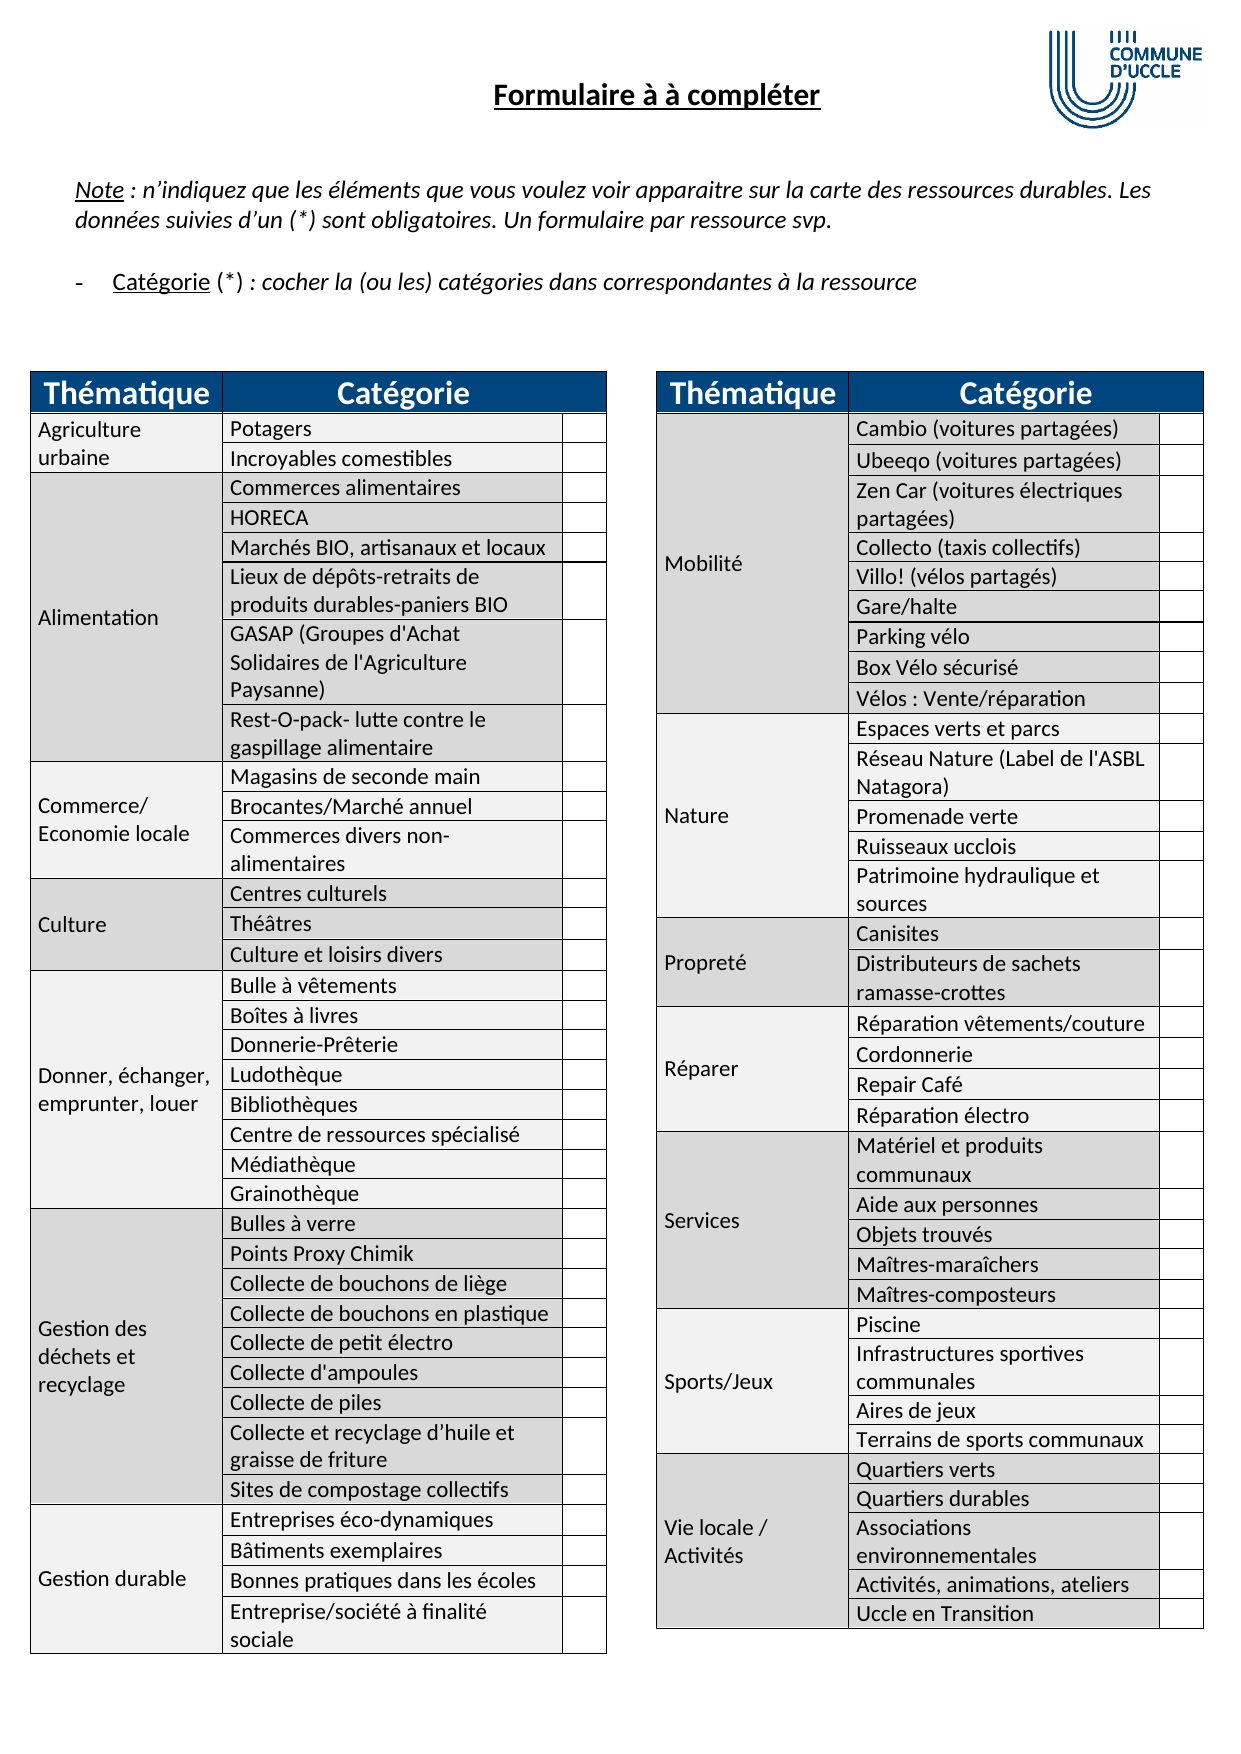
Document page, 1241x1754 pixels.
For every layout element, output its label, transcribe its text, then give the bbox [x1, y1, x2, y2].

table_cell [1160, 1599, 1203, 1627]
table_cell Villo! (vélos partagés) [849, 562, 1159, 590]
table_cell Rest-O-pack- lutte contre le gaspillage alimentaire [223, 705, 562, 761]
table_cell Réparer [657, 1007, 848, 1131]
table_cell Associations environnementales [849, 1513, 1159, 1569]
table_cell [563, 1030, 606, 1059]
table_cell Quartiers durables [849, 1484, 1159, 1512]
table_cell [563, 1001, 606, 1029]
table_cell [1160, 801, 1203, 831]
table_cell Réparation électro [849, 1100, 1159, 1131]
table_cell Quartiers verts [849, 1454, 1159, 1483]
table_cell [1160, 1280, 1203, 1308]
table_cell Culture [31, 879, 222, 970]
table_cell Aires de jeux [849, 1396, 1159, 1424]
table_cell [563, 1328, 606, 1357]
table_cell Ruisseaux ucclois [849, 832, 1159, 860]
table_cell [563, 1120, 606, 1148]
table_cell [1160, 1069, 1203, 1099]
table_cell Gare/halte [849, 591, 1159, 621]
table_cell Donner, échanger, emprunter, louer [31, 971, 222, 1208]
table_cell [1160, 652, 1203, 682]
table_cell Cambio (voitures partagées) [849, 414, 1159, 444]
table_cell Activités, animations, ateliers [849, 1570, 1159, 1598]
table_cell Médiathèque [223, 1150, 562, 1178]
table_cell Commerce/ Economie locale [31, 762, 222, 877]
table_cell [1160, 1189, 1203, 1219]
table_cell Sites de compostage collectifs [223, 1475, 562, 1503]
table_cell Centres culturels [223, 879, 562, 907]
table_cell Vélos : Vente/réparation [849, 683, 1159, 713]
table_cell Maîtres-maraîchers [849, 1249, 1159, 1279]
table_cell Collecto (taxis collectifs) [849, 533, 1159, 561]
table_cell Potagers [223, 414, 562, 442]
table_cell Collecte d'ampoules [223, 1358, 562, 1387]
table_cell Incroyables comestibles [223, 443, 562, 472]
table_cell [1160, 1249, 1203, 1279]
table_cell Zen Car (voitures électriques partagées) [849, 476, 1159, 532]
table_cell Nature [657, 714, 848, 917]
text Note : n’indiquez que les éléments que vous voulez voir apparaitre sur la carte des ressources durables. Les données suivies d’un (*) sont obligatoires. Un formulaire par ressource svp. [75, 174, 1165, 235]
table_cell HORECA [223, 503, 562, 532]
table_cell [1160, 533, 1203, 561]
table_cell Box Vélo sécurisé [849, 652, 1159, 682]
table_cell Réparation vêtements/couture [849, 1007, 1159, 1037]
table_cell [563, 620, 606, 704]
table_cell [563, 705, 606, 761]
table_cell Commerces divers non-alimentaires [223, 821, 562, 877]
table_cell [563, 792, 606, 820]
table_cell Magasins de seconde main [223, 762, 562, 791]
table_cell [1160, 1132, 1203, 1188]
table_cell Espaces verts et parcs [849, 714, 1159, 743]
table_cell [563, 1597, 606, 1653]
table_cell [1160, 591, 1203, 621]
table_cell [1160, 1484, 1203, 1512]
table_cell Mobilité [657, 414, 848, 713]
table_cell Uccle en Transition [849, 1599, 1159, 1627]
table_cell [1160, 1513, 1203, 1569]
table_cell Marchés BIO, artisanaux et locaux [223, 533, 562, 561]
table_cell Entreprise/société à finalité sociale [223, 1597, 562, 1653]
table_cell Entreprises éco-dynamiques [223, 1505, 562, 1535]
table_cell [563, 821, 606, 877]
table_header Thématique [31, 372, 222, 412]
table_cell Infrastructures sportives communales [849, 1339, 1159, 1395]
table_cell [563, 1060, 606, 1089]
table_cell Maîtres-composteurs [849, 1280, 1159, 1308]
table_cell [1160, 1454, 1203, 1483]
table_cell Canisites [849, 918, 1159, 948]
table_cell Vie locale / Activités [657, 1454, 848, 1627]
table_cell Culture et loisirs divers [223, 940, 562, 970]
table_cell [563, 940, 606, 970]
table_cell [563, 443, 606, 472]
table_cell Services [657, 1132, 848, 1308]
table_cell [1160, 950, 1203, 1006]
table_cell Bulles à verre [223, 1209, 562, 1238]
table_cell Collecte de bouchons en plastique [223, 1299, 562, 1327]
table_cell [563, 879, 606, 907]
table_cell Points Proxy Chimik [223, 1239, 562, 1268]
table_cell GASAP (Groupes d'Achat Solidaires de l'Agriculture Paysanne) [223, 620, 562, 704]
table_cell Centre de ressources spécialisé [223, 1120, 562, 1148]
table_cell Ubeeqo (voitures partagées) [849, 445, 1159, 475]
table_cell [1160, 683, 1203, 713]
table_cell Commerces alimentaires [223, 473, 562, 502]
picture [1048, 29, 1203, 129]
table_cell [563, 1239, 606, 1268]
table_cell [563, 473, 606, 502]
table_cell [1160, 414, 1203, 444]
table_cell Agriculture urbaine [31, 414, 222, 472]
table_cell Collecte et recyclage d’huile et graisse de friture [223, 1418, 562, 1474]
table_cell [1160, 562, 1203, 590]
table_cell [1160, 1570, 1203, 1598]
table_cell [1160, 1220, 1203, 1248]
table_cell [1160, 476, 1203, 532]
table_cell [563, 1299, 606, 1327]
text Formulaire à à compléter [75, 75, 1048, 113]
table_cell Alimentation [31, 473, 222, 761]
table_cell Matériel et produits communaux [849, 1132, 1159, 1188]
table_cell Bonnes pratiques dans les écoles [223, 1566, 562, 1596]
table_cell [563, 1269, 606, 1297]
table_cell [563, 1505, 606, 1535]
table_cell Thématique [657, 372, 848, 412]
table_cell [563, 1475, 606, 1503]
table_cell [1160, 1007, 1203, 1037]
table_cell Boîtes à livres [223, 1001, 562, 1029]
table_cell Grainothèque [223, 1179, 562, 1208]
table_cell [563, 762, 606, 791]
table_cell Bulle à vêtements [223, 971, 562, 999]
table_cell [563, 503, 606, 532]
table_cell Bâtiments exemplaires [223, 1536, 562, 1564]
table_cell Parking vélo [849, 623, 1159, 651]
table_cell Patrimoine hydraulique et sources [849, 861, 1159, 917]
table_cell [1160, 918, 1203, 948]
table_cell Terrains de sports communaux [849, 1425, 1159, 1453]
table_cell Théâtres [223, 908, 562, 938]
table_cell Cordonnerie [849, 1038, 1159, 1068]
table_cell [1160, 1339, 1203, 1395]
table_cell Collecte de bouchons de liège [223, 1269, 562, 1297]
table_cell Ludothèque [223, 1060, 562, 1089]
table_cell [563, 971, 606, 999]
table_cell [1160, 445, 1203, 475]
table_cell [1160, 1038, 1203, 1068]
table_cell Propreté [657, 918, 848, 1006]
table_cell [563, 1566, 606, 1596]
table_cell [1160, 861, 1203, 917]
table_cell Gestion des déchets et recyclage [31, 1209, 222, 1503]
table_cell [563, 1418, 606, 1474]
table_cell Objets trouvés [849, 1220, 1159, 1248]
table_cell [563, 563, 606, 618]
table_cell Réseau Nature (Label de l'ASBL Natagora) [849, 744, 1159, 800]
table_cell Brocantes/Marché annuel [223, 792, 562, 820]
table_cell [563, 1179, 606, 1208]
table_cell Bibliothèques [223, 1090, 562, 1119]
table_cell [1160, 744, 1203, 800]
table_cell Repair Café [849, 1069, 1159, 1099]
table_cell [1160, 1100, 1203, 1131]
table_cell [1160, 714, 1203, 743]
table_cell Donnerie-Prêterie [223, 1030, 562, 1059]
table_cell [563, 533, 606, 561]
table_cell Collecte de petit électro [223, 1328, 562, 1357]
table_cell [563, 1090, 606, 1119]
table_cell [1160, 1396, 1203, 1424]
table_cell [1160, 623, 1203, 651]
table_cell Collecte de piles [223, 1388, 562, 1417]
table_cell [563, 1388, 606, 1417]
table_cell [563, 908, 606, 938]
table_cell [563, 1209, 606, 1238]
table_cell Lieux de dépôts-retraits de produits durables-paniers BIO [223, 563, 562, 618]
table_cell [563, 1536, 606, 1564]
table_cell Promenade verte [849, 801, 1159, 831]
table_cell [563, 414, 606, 442]
table_cell Piscine [849, 1309, 1159, 1338]
table_cell [1160, 1425, 1203, 1453]
table_cell Distributeurs de sachets ramasse-crottes [849, 950, 1159, 1006]
table_cell Sports/Jeux [657, 1309, 848, 1453]
table_cell [1160, 1309, 1203, 1338]
list Catégorie (*) : cocher la (ou les) catégories dans correspondantes à la ressource [75, 266, 1165, 296]
table_cell Gestion durable [31, 1505, 222, 1653]
table_cell [563, 1358, 606, 1387]
table_cell Aide aux personnes [849, 1189, 1159, 1219]
table_cell [563, 1150, 606, 1178]
table_header Catégorie [223, 372, 606, 412]
table_cell Catégorie [849, 372, 1203, 412]
table_cell [1160, 832, 1203, 860]
